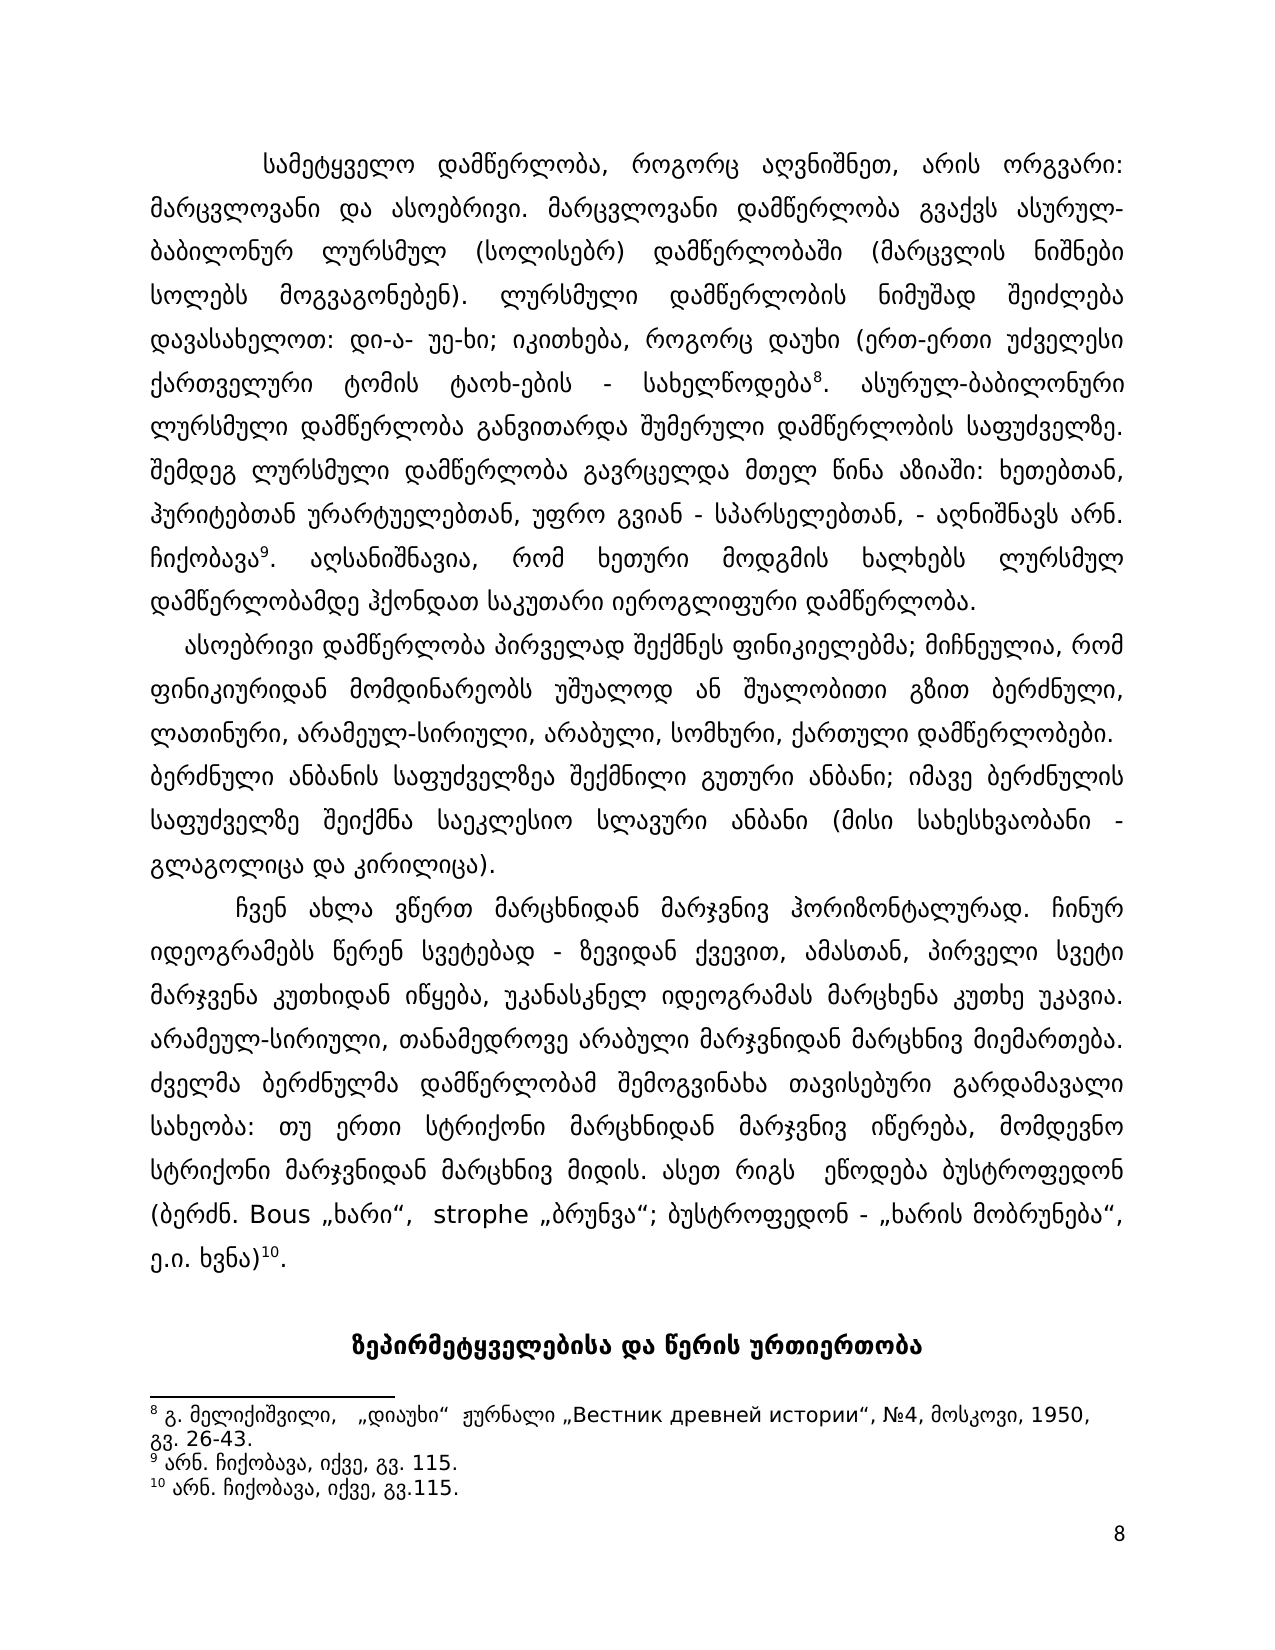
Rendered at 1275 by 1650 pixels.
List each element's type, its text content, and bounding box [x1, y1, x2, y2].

text ასოებრივი დამწერლობა პირველად შექმნეს ფინიკიელებმა; მიჩნეულია, რომ ფინიკიურიდან მომდინარეობს უშუალოდ ან შუალობითი გზით ბერძნული, ლათინური, არამეულ-სირიული, არაბული, სომხური, ქართული დამწერლობები. [150, 631, 1125, 748]
text ჩვენ ახლა ვწერთ მარცხნიდან მარჯვნივ ჰორიზონტალურად. ჩინურ იდეოგრამებს წერენ სვეტებად - ზევიდან ქვევით, ამასთან, პირველი სვეტი მარჯვენა კუთხიდან იწყება, უკანასკნელ იდეოგრამას მარცხენა კუთხე უკავია. არამეულ-სირიული, თანამედროვე არაბული მარჯვნიდან მარცხნივ მიემართება. ძველმა ბერძნულმა დამწერლობამ შემოგვინახა თავისებური გარდამავალი სახეობა: თუ ერთი სტრიქონი მარცხნიდან მარჯვნივ იწერება, მომდევნო სტრიქონი მარჯვნიდან მარცხნივ მიდის. ასეთ რიგს ეწოდება ბუსტროფედონ (ბერძნ. Bous „ხარი“, strophe „ბრუნვა“; ბუსტროფედონ - „ხარის მობრუნება“, ე.ი. ხვნა). [150, 894, 1125, 1273]
text სამეტყველო დამწერლობა, როგორც აღვნიშნეთ, არის ორგვარი: მარცვლოვანი და ასოებრივი. მარცვლოვანი დამწერლობა გვაქვს ასურულ-ბაბილონურ ლურსმულ (სოლისებრ) დამწერლობაში (მარცვლის ნიშნები სოლებს მოგვაგონებენ). ლურსმული დამწერლობის ნიმუშად შეიძლება დავასახელოთ: დი-ა- უე-ხი; იკითხება, როგორც დაუხი (ერთ-ერთი უძველესი ქართველური ტომის ტაოხ-ების - სახელწოდება. ასურულ-ბაბილონური ლურსმული დამწერლობა განვითარდა შუმერული დამწერლობის საფუძველზე. შემდეგ ლურსმული დამწერლობა გავრცელდა მთელ წინა აზიაში: ხეთებთან, ჰურიტებთან ურარტუელებთან, უფრო გვიან - სპარსელებთან, - აღნიშნავს არნ. ჩიქობავა. აღსანიშნავია, რომ ხეთური მოდგმის ხალხებს ლურსმულ დამწერლობამდე ჰქონდათ საკუთარი იეროგლიფური დამწერლობა. [150, 150, 1125, 617]
text ბერძნული ანბანის საფუძველზეა შექმნილი გუთური ანბანი; იმავე ბერძნულის საფუძველზე შეიქმნა საეკლესიო სლავური ანბანი (მისი სახესხვაობანი - გლაგოლიცა და კირილიცა). [150, 762, 1125, 879]
text ზეპირმეტყველებისა და წერის ურთიერთობა [150, 1331, 1125, 1360]
